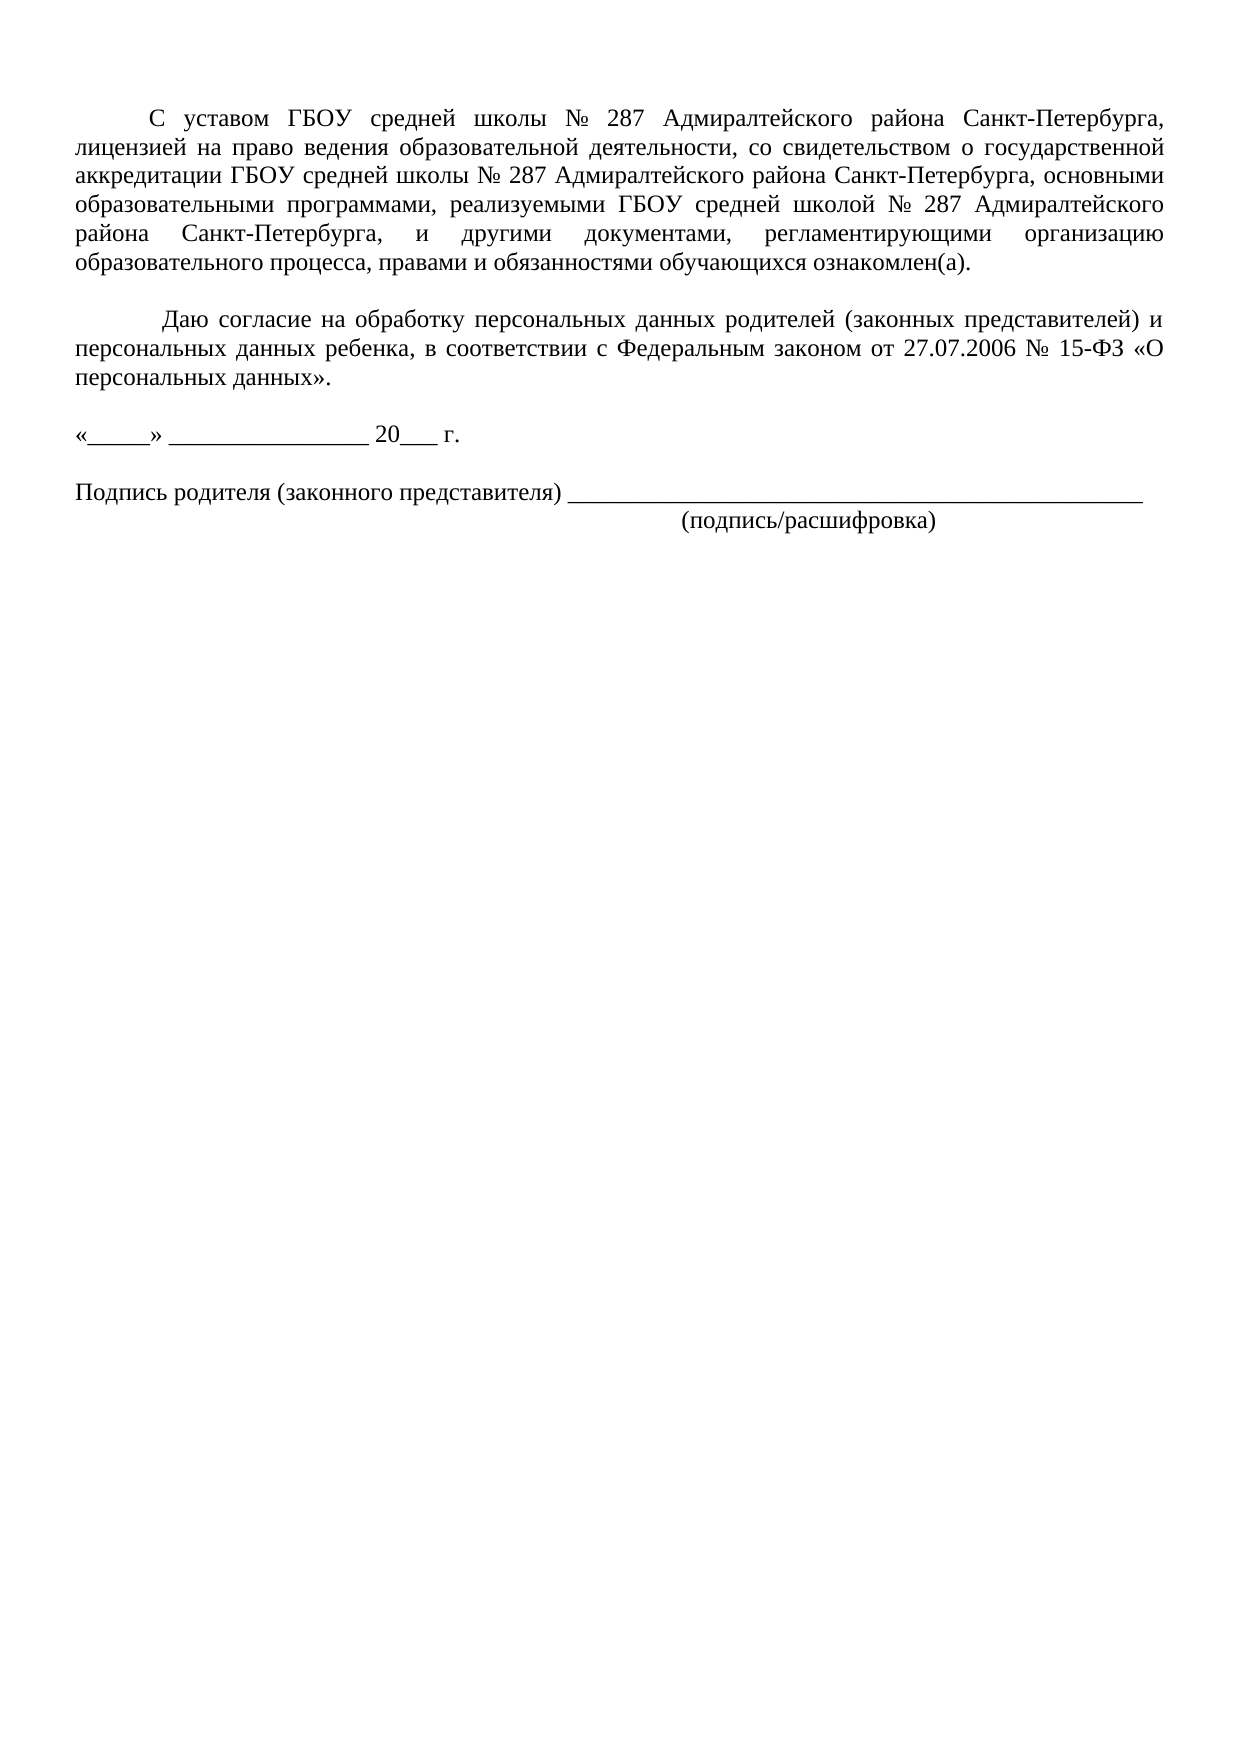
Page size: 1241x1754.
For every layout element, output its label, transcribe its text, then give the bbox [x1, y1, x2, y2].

text С уставом ГБОУ средней школы № 287 Адмиралтейского района Санкт-Петербурга, лицензией на право ведения образовательной деятельности, со свидетельством о государственной аккредитации ГБОУ средней школы № 287 Адмиралтейского района Санкт-Петербурга, основными образовательными программами, реализуемыми ГБОУ средней школой № 287 Адмиралтейского района Санкт-Петербурга, и другими документами, регламентирующими организацию образовательного процесса, правами и обязанностями обучающихся ознакомлен(а). [75, 103, 1165, 276]
text Подпись родителя (законного представителя) ______________________________________________ [75, 477, 1165, 506]
text Даю согласие на обработку персональных данных родителей (законных представителей) и персональных данных ребенка, в соответствии с Федеральным законом от 27.07.2006 № 15-ФЗ «О персональных данных». [75, 304, 1165, 391]
text (подпись/расшифровка) [75, 506, 1165, 534]
text «_____» ________________ 20___ г. [75, 419, 1165, 448]
